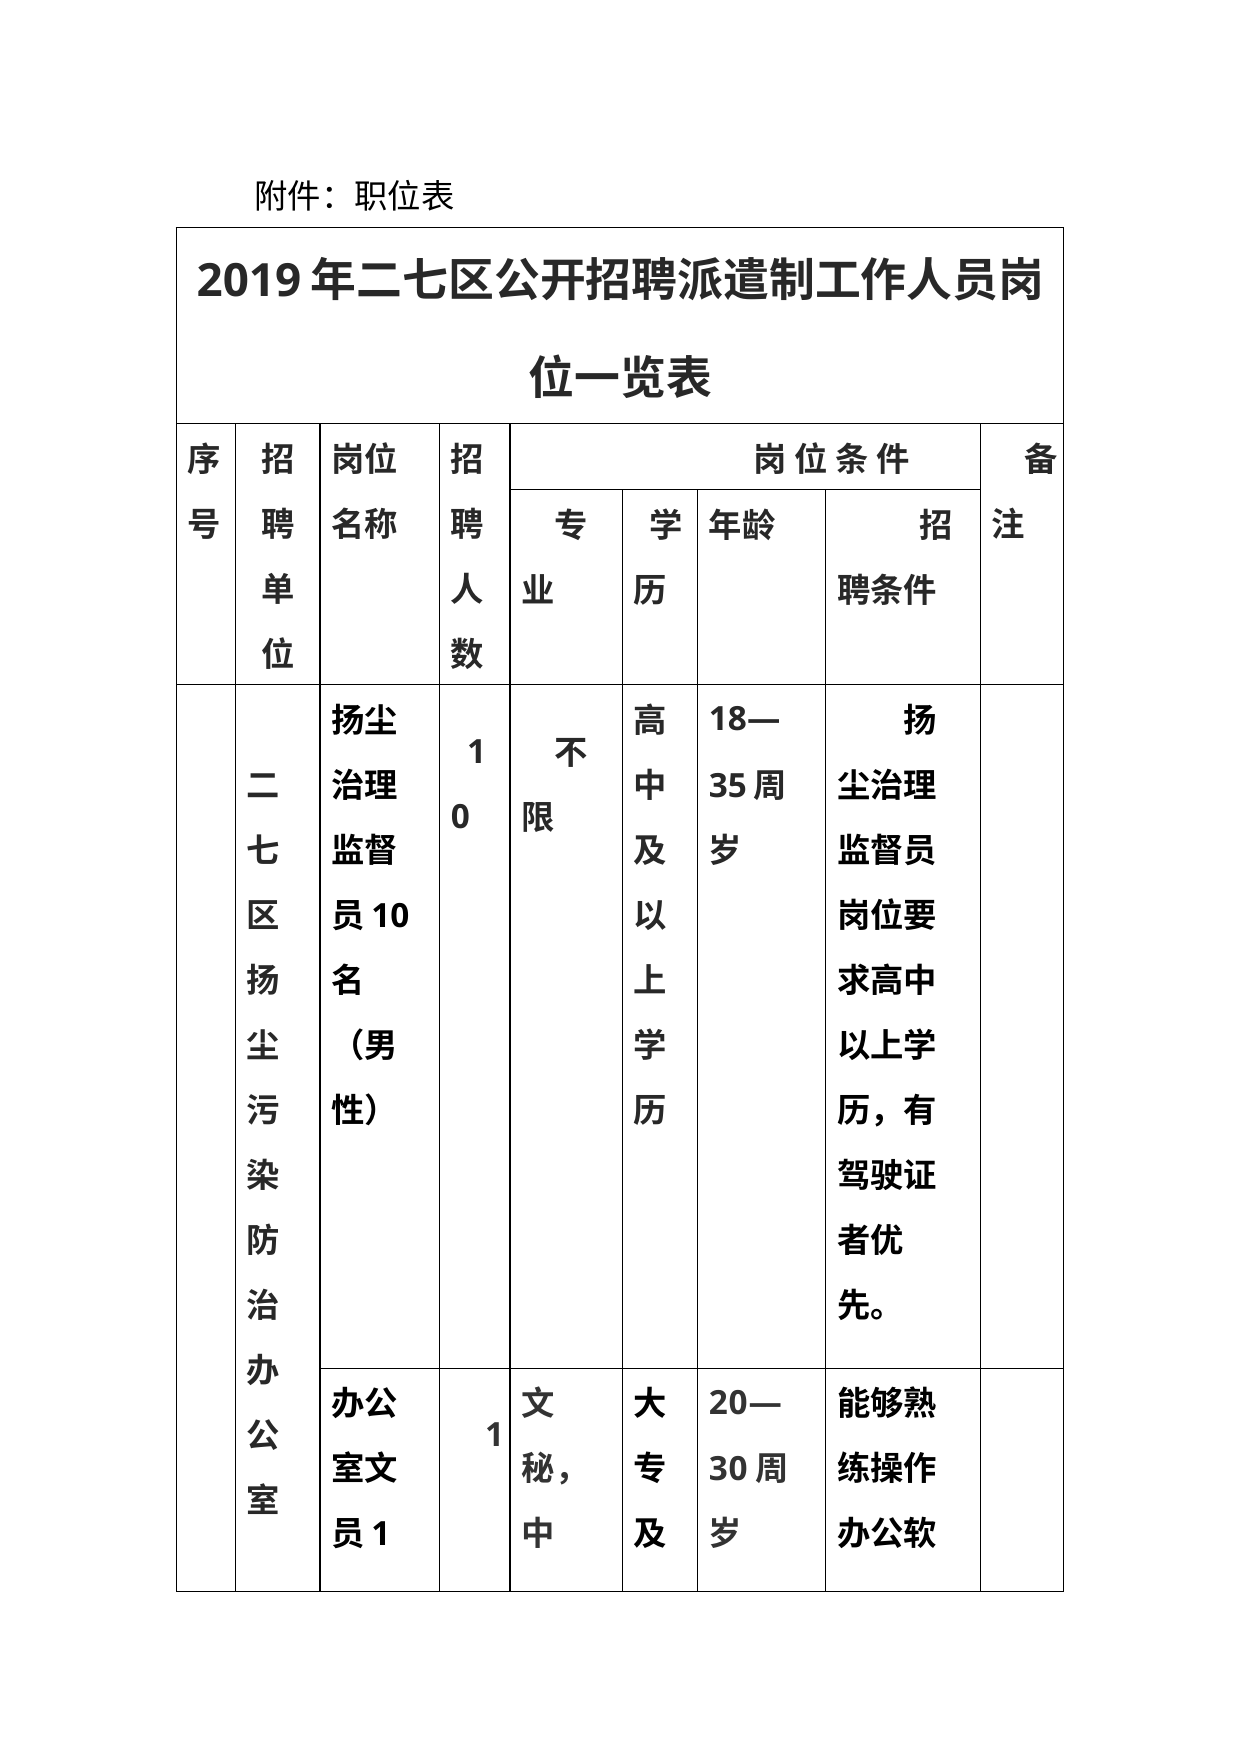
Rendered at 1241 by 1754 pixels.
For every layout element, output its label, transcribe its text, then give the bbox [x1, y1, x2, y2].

table_cell [177, 685, 235, 1591]
table_cell 招聘条件 [826, 490, 980, 684]
table_cell [981, 685, 1063, 1368]
table_cell 年龄 [698, 490, 825, 684]
table_cell 文秘，中文，汉语言专业 [511, 1369, 622, 1591]
table_cell [981, 1369, 1063, 1591]
table_cell 学历 [623, 490, 697, 684]
table_cell 办公室文员1名（男性） [321, 1369, 439, 1591]
table_cell 岗 位 条 件 [511, 424, 980, 489]
table_cell 10 [440, 685, 509, 1368]
table_cell 岗位名称 [321, 424, 439, 684]
table_cell 扬尘治理监督员10名（男性） [321, 685, 439, 1368]
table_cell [826, 1369, 980, 1591]
table_cell 招聘人数 [440, 424, 509, 684]
table_header 2019年二七区公开招聘派遣制工作人员岗位一览表 [177, 228, 1063, 423]
table_cell 备注 [981, 424, 1063, 684]
table_cell 1 [440, 1369, 509, 1591]
table_cell 专业 [511, 490, 622, 684]
table_cell 大专及以上学历 [623, 1369, 697, 1591]
table_cell 扬尘治理监督员岗位要求高中以上学历，有驾驶证者优先。 [826, 685, 980, 1368]
table_cell 20—30周岁 [698, 1369, 825, 1591]
table_cell 18—35周岁 [698, 685, 825, 1368]
table_cell 不限 [511, 685, 622, 1368]
text 附件：职位表 [187, 162, 1053, 227]
table_cell 高中及以上学历 [623, 685, 697, 1368]
table_cell 序号 [177, 424, 235, 684]
table_cell 招聘单位 [236, 424, 319, 684]
table_cell 二七区扬尘污染防治办公室 [236, 685, 319, 1591]
